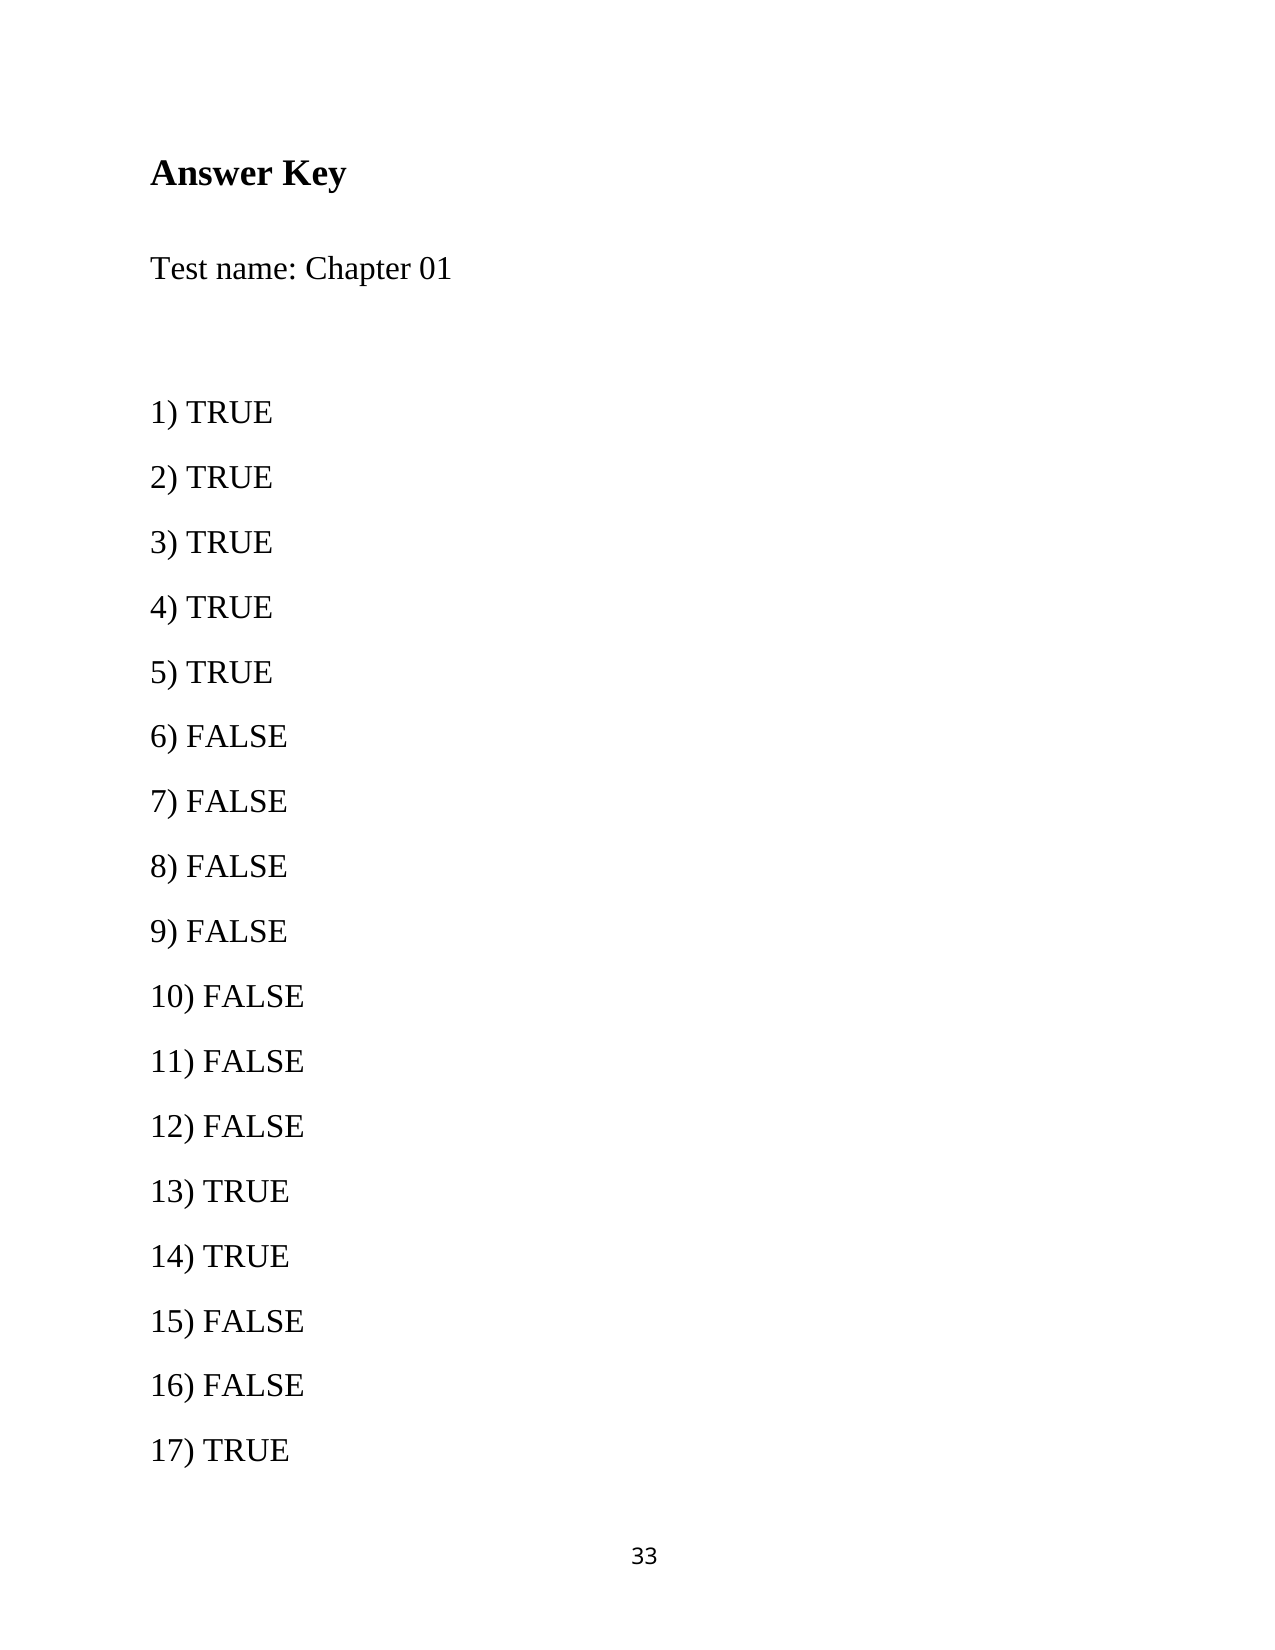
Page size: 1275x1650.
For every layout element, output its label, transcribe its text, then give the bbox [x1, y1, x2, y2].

text 7) FALSE [150, 782, 1125, 820]
text 8) FALSE [150, 847, 1125, 885]
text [150, 150, 1125, 367]
text 13) TRUE [150, 1171, 1125, 1209]
text 10) FALSE [150, 976, 1125, 1015]
text 9) FALSE [150, 911, 1125, 950]
text 3) TRUE [150, 522, 1125, 560]
text 1) TRUE [150, 392, 1125, 431]
text 15) FALSE [150, 1301, 1125, 1339]
text 5) TRUE [150, 652, 1125, 690]
text 17) TRUE [150, 1431, 1125, 1469]
text 11) FALSE [150, 1041, 1125, 1079]
text 12) FALSE [150, 1106, 1125, 1144]
text 6) FALSE [150, 717, 1125, 755]
text 14) TRUE [150, 1236, 1125, 1274]
text 16) FALSE [150, 1366, 1125, 1404]
text 2) TRUE [150, 457, 1125, 496]
text 4) TRUE [150, 587, 1125, 625]
